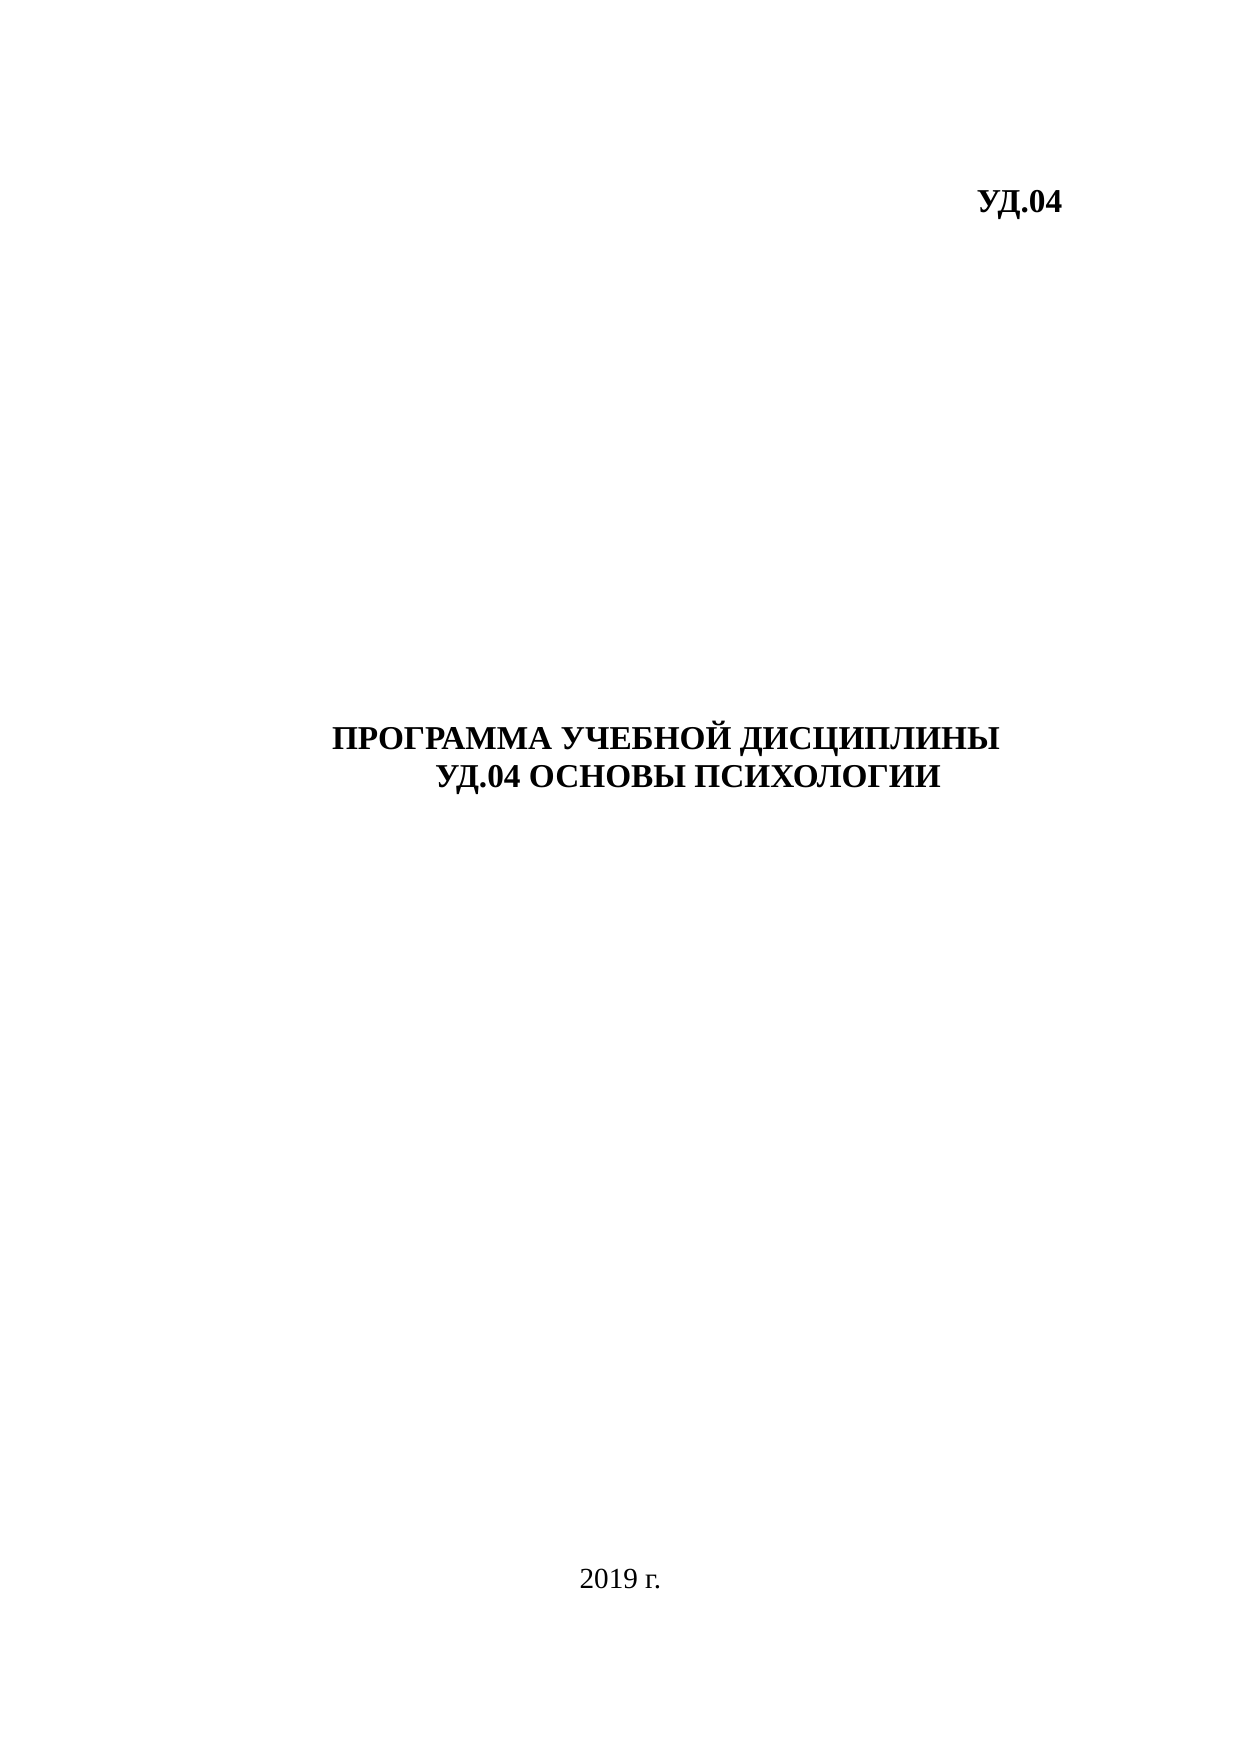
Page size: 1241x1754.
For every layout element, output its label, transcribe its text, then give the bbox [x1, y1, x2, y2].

text ПРОГРАММА УЧЕБНОЙ ДИСЦИПЛИНЫ [118, 718, 1122, 756]
text УД.04 ОСНОВЫ ПСИХОЛОГИИ [118, 756, 1122, 795]
text УД.04 [118, 181, 1122, 220]
text 2019 г. [118, 1561, 1122, 1595]
